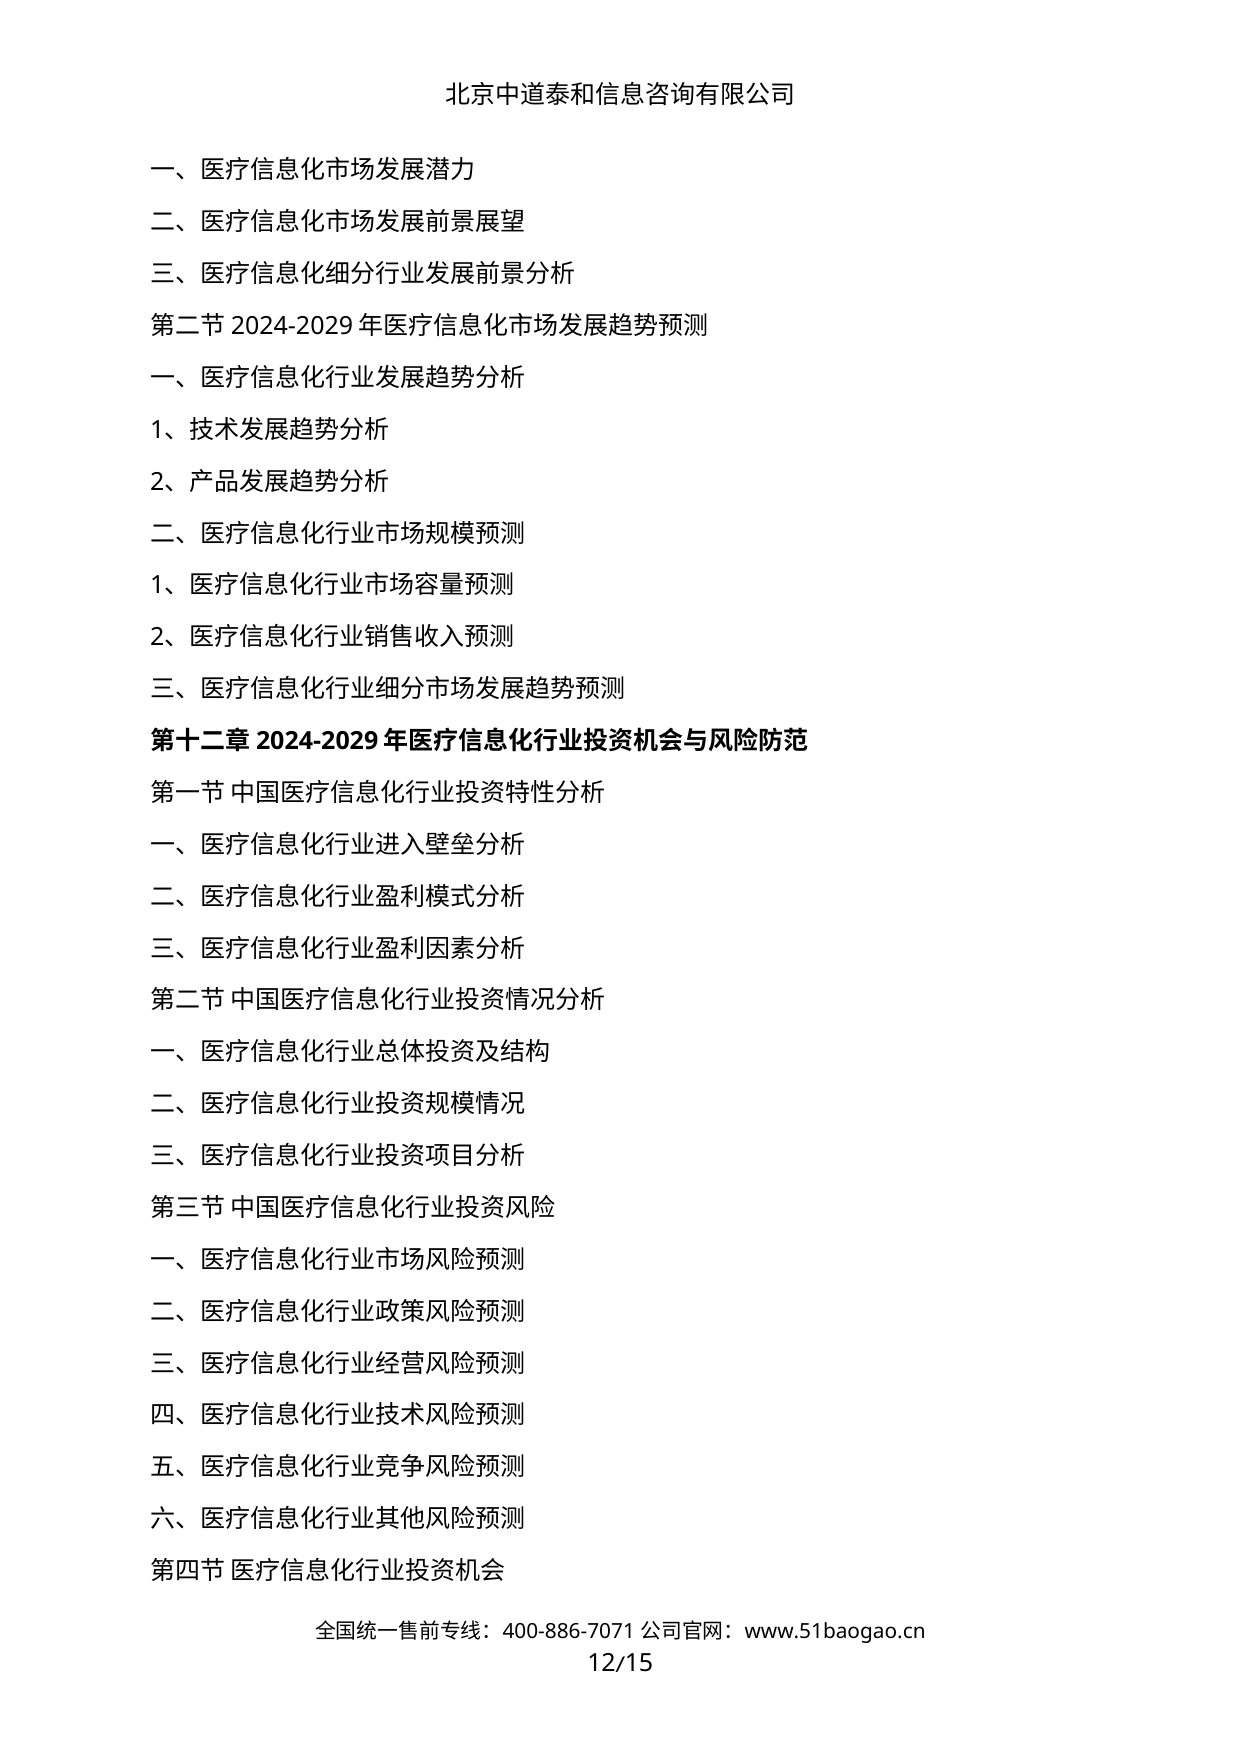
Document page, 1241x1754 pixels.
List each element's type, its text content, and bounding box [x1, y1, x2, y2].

text 六、医疗信息化行业其他风险预测 [150, 1499, 1090, 1535]
text 四、医疗信息化行业技术风险预测 [150, 1395, 1090, 1431]
text 五、医疗信息化行业竞争风险预测 [150, 1447, 1090, 1483]
text 2、医疗信息化行业销售收入预测 [150, 617, 1090, 653]
text 二、医疗信息化市场发展前景展望 [150, 202, 1090, 238]
text 二、医疗信息化行业市场规模预测 [150, 513, 1090, 549]
text 一、医疗信息化行业市场风险预测 [150, 1239, 1090, 1276]
text 第四节 医疗信息化行业投资机会 [150, 1551, 1090, 1587]
text 第二节 中国医疗信息化行业投资情况分析 [150, 980, 1090, 1016]
text 二、医疗信息化行业投资规模情况 [150, 1084, 1090, 1120]
text 一、医疗信息化行业进入壁垒分析 [150, 824, 1090, 861]
text 三、医疗信息化行业投资项目分析 [150, 1136, 1090, 1172]
text 第一节 中国医疗信息化行业投资特性分析 [150, 772, 1090, 809]
text 二、医疗信息化行业盈利模式分析 [150, 876, 1090, 912]
text 三、医疗信息化行业盈利因素分析 [150, 928, 1090, 964]
text 第十二章 2024-2029年医疗信息化行业投资机会与风险防范 [150, 721, 1090, 757]
text 2、产品发展趋势分析 [150, 461, 1090, 497]
text 1、技术发展趋势分析 [150, 409, 1090, 446]
text 一、医疗信息化行业发展趋势分析 [150, 357, 1090, 394]
text 一、医疗信息化市场发展潜力 [150, 150, 1090, 186]
text 1、医疗信息化行业市场容量预测 [150, 565, 1090, 601]
text 三、医疗信息化行业经营风险预测 [150, 1343, 1090, 1379]
text 一、医疗信息化行业总体投资及结构 [150, 1032, 1090, 1068]
text 三、医疗信息化细分行业发展前景分析 [150, 254, 1090, 290]
text 二、医疗信息化行业政策风险预测 [150, 1291, 1090, 1327]
text 三、医疗信息化行业细分市场发展趋势预测 [150, 669, 1090, 705]
text 第二节 2024-2029年医疗信息化市场发展趋势预测 [150, 306, 1090, 342]
text 第三节 中国医疗信息化行业投资风险 [150, 1187, 1090, 1224]
